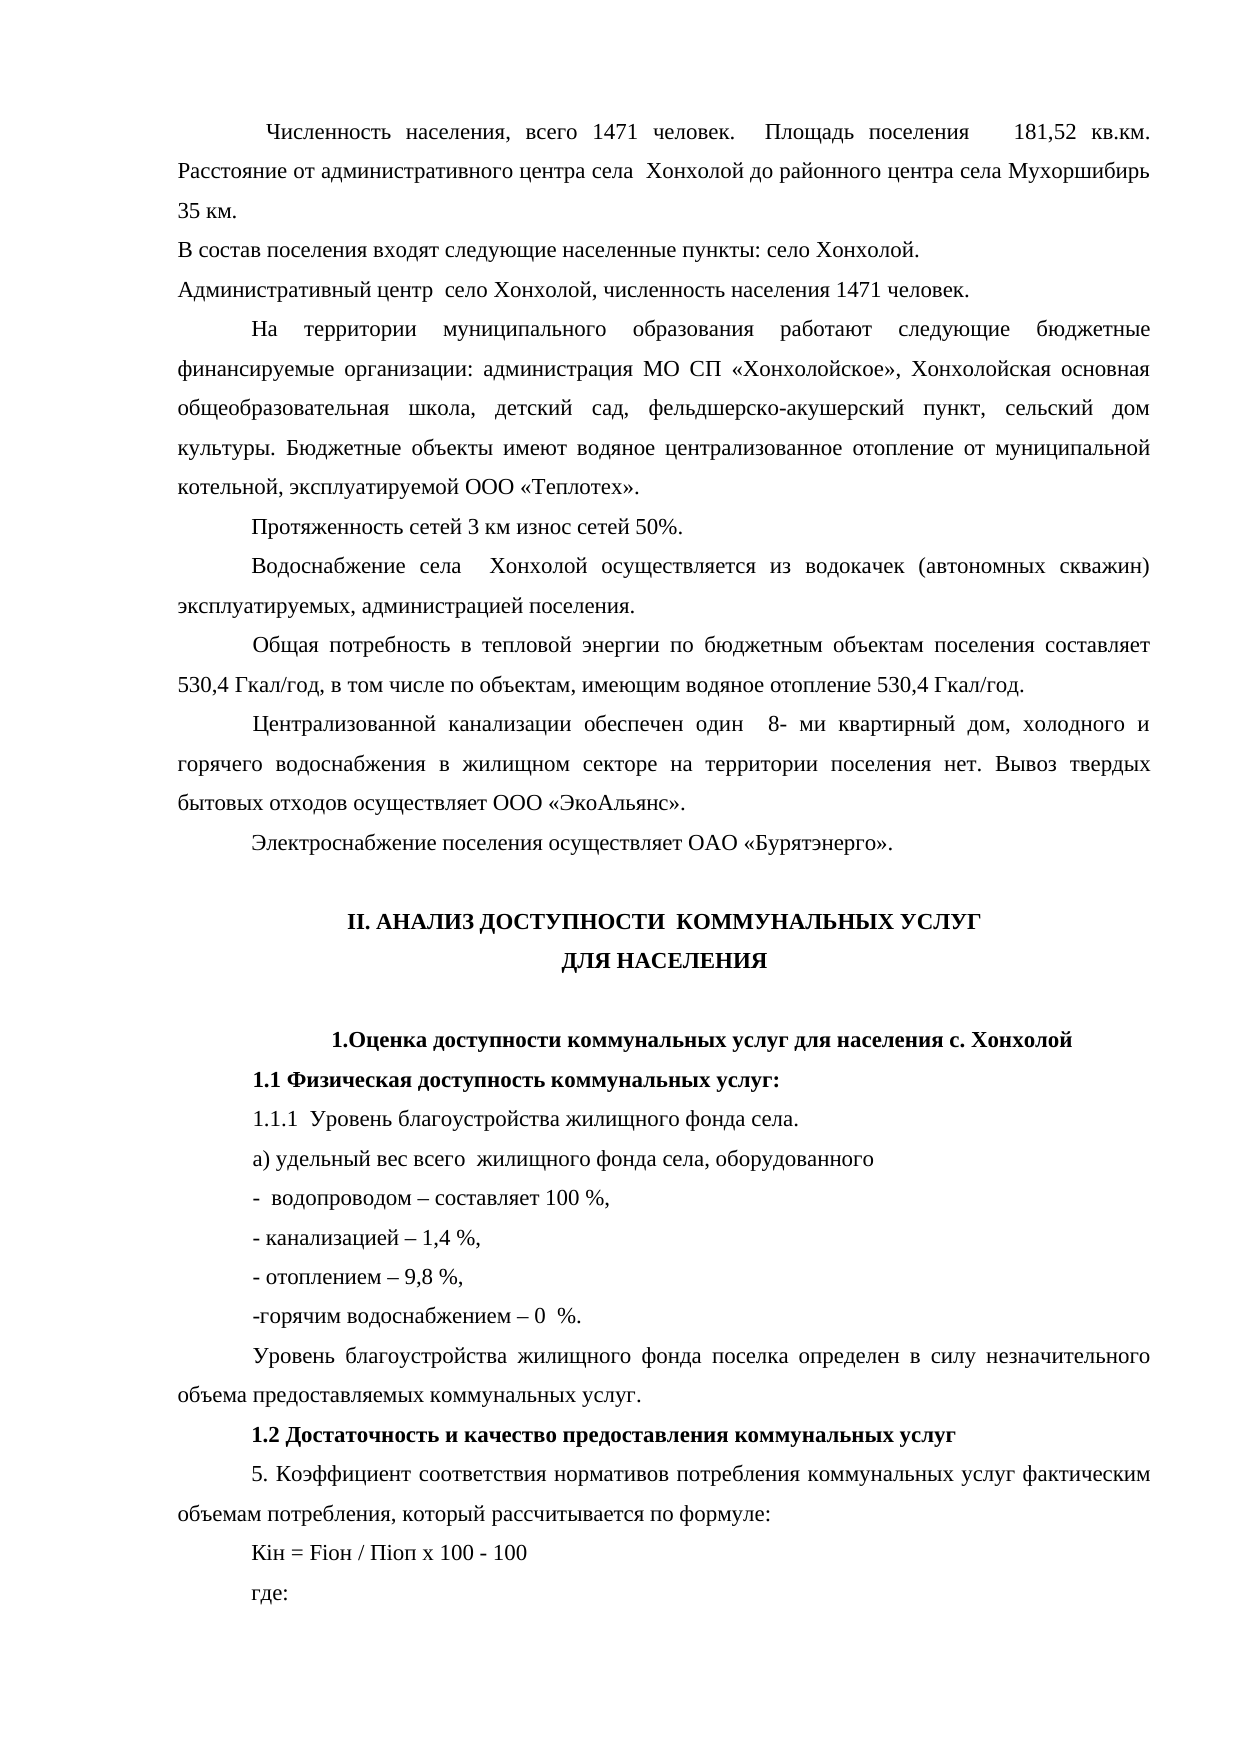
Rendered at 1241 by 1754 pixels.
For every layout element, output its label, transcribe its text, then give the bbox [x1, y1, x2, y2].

text а) удельный вес всего жилищного фонда села, оборудованного [177, 1144, 1152, 1171]
text Общая потребность в тепловой энергии по бюджетным объектам поселения составляет 530,4 Гкал/год, в том числе по объектам, имеющим водяное отопление 530,4 Гкал/год. [177, 631, 1152, 697]
text - отоплением – 9,8 %, [177, 1263, 1152, 1289]
text Кiн = Fioн / Пioп х 100 - 100 [177, 1539, 1152, 1566]
text - водопроводом – составляет 100 %, [177, 1184, 1152, 1210]
text 1.2 Достаточность и качество предоставления коммунальных услуг [177, 1421, 1152, 1447]
text - канализацией – 1,4 %, [177, 1223, 1152, 1250]
text В состав поселения входят следующие населенные пункты: село Хонхолой. [177, 237, 1152, 263]
text Централизованной канализации обеспечен один 8- ми квартирный дом, холодного и горячего водоснабжения в жилищном секторе на территории поселения нет. Вывоз твердых бытовых отходов осуществляет ООО «ЭкоАльянс». [177, 710, 1152, 816]
text Водоснабжение села Хонхолой осуществляется из водокачек (автономных скважин) эксплуатируемых, администрацией поселения. [177, 552, 1152, 618]
text 1.1 Физическая доступность коммунальных услуг: [177, 1066, 1152, 1092]
text Уровень благоустройства жилищного фонда поселка определен в силу незначительного объема предоставляемых коммунальных услуг. [177, 1342, 1152, 1408]
text -горячим водоснабжением – 0 %. [177, 1302, 1152, 1329]
text 5. Коэффициент соответствия нормативов потребления коммунальных услуг фактическим объемам потребления, который рассчитывается по формуле: [177, 1460, 1152, 1526]
text где: [177, 1579, 1152, 1605]
text На территории муниципального образования работают следующие бюджетные финансируемые организации: администрация МО СП «Хонхолойское», Хонхолойская основная общеобразовательная школа, детский сад, фельдшерско-акушерский пункт, сельский дом культуры. Бюджетные объекты имеют водяное централизованное отопление от муниципальной котельной, эксплуатируемой ООО «Теплотех». [177, 316, 1152, 500]
text ДЛЯ НАСЕЛЕНИЯ [177, 947, 1152, 973]
text II. АНАЛИЗ ДОСТУПНОСТИ КОММУНАЛЬНЫХ УСЛУГ [177, 908, 1152, 934]
text Численность населения, всего 1471 человек. Площадь поселения 181,52 кв.км. Расстояние от административного центра села Хонхолой до районного центра села Мухоршибирь . [177, 118, 1152, 223]
text Административный центр село Хонхолой, численность населения 1471 человек. [177, 276, 1152, 302]
text 1.1.1 Уровень благоустройства жилищного фонда села. [177, 1105, 1152, 1131]
text 1.Оценка доступности коммунальных услуг для населения с. Хонхолой [177, 1026, 1152, 1052]
text Протяженность сетей 3 км износ сетей 50%. [177, 513, 1152, 539]
text Электроснабжение поселения осуществляет ОАО «Бурятэнерго». [177, 829, 1152, 855]
